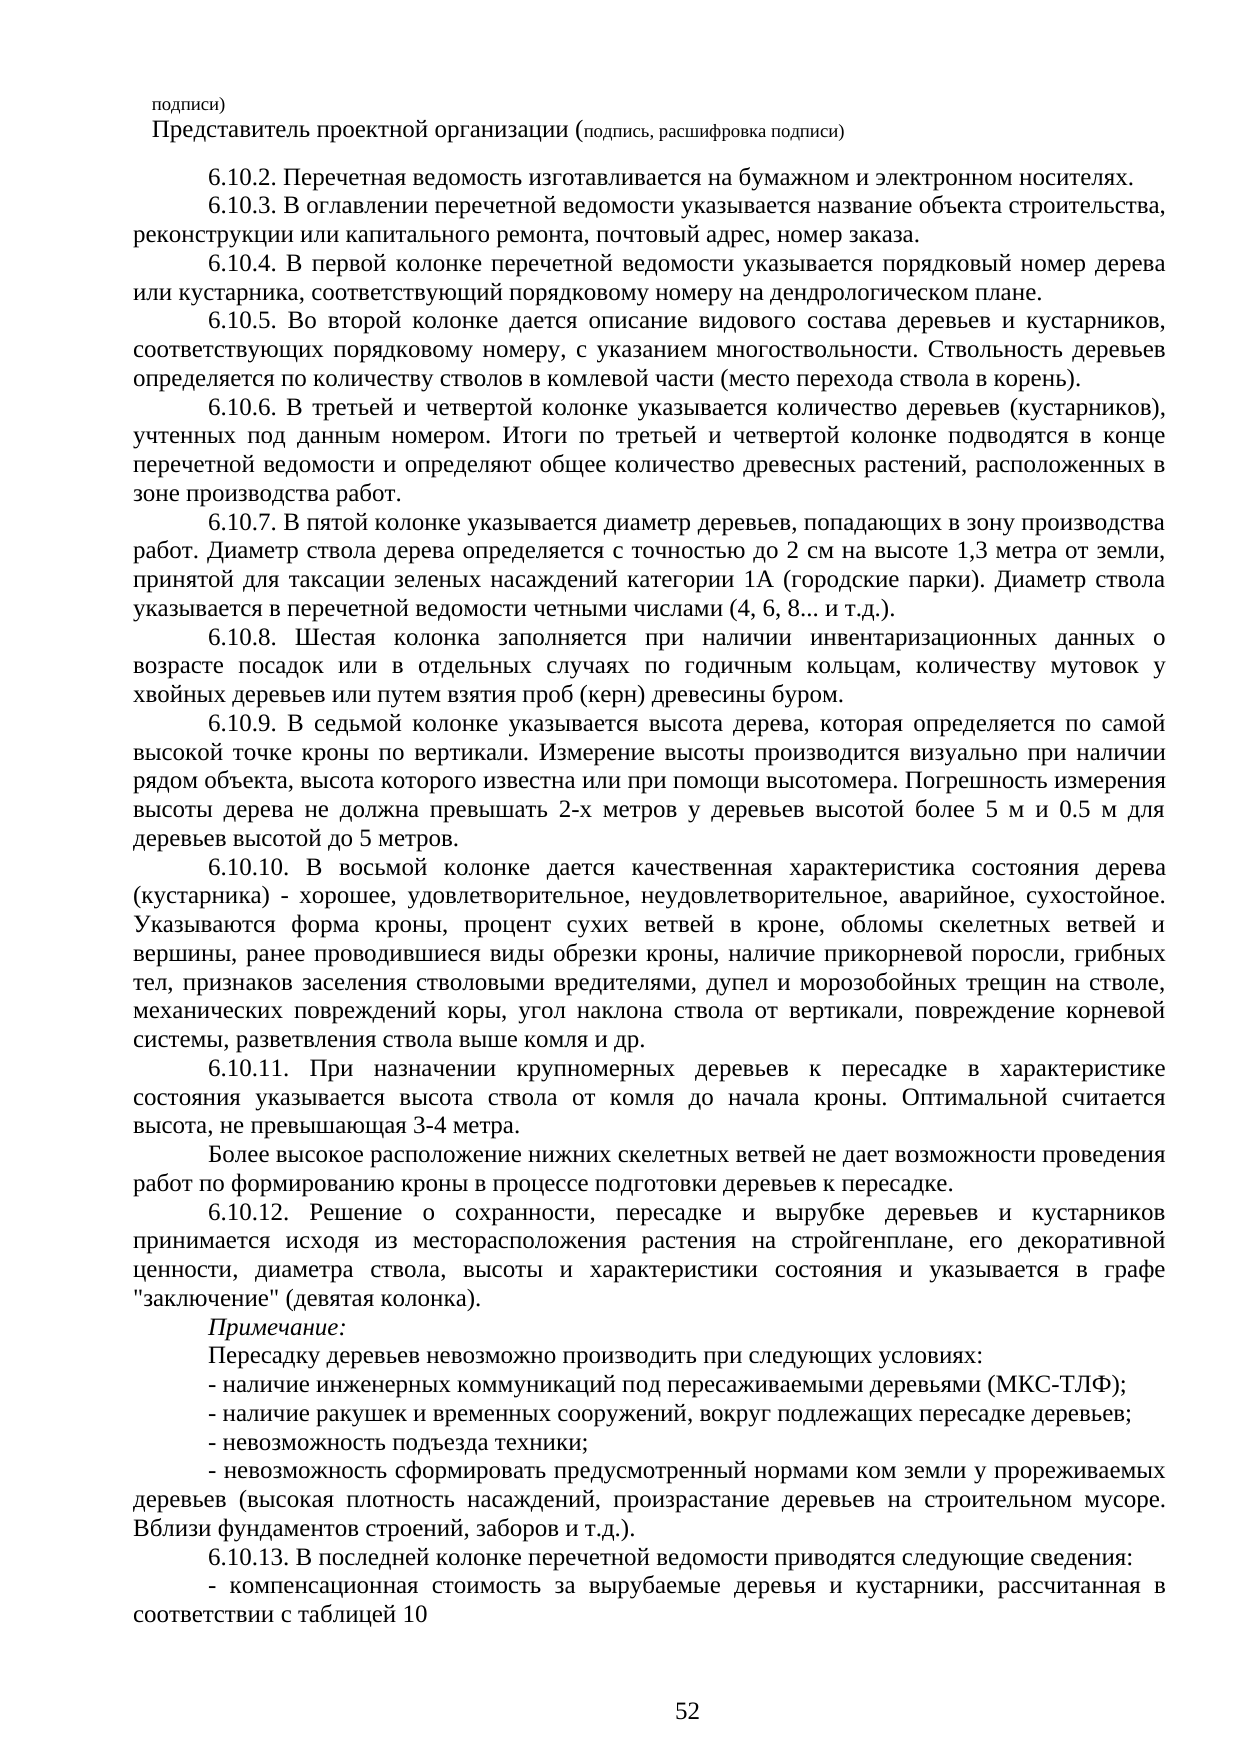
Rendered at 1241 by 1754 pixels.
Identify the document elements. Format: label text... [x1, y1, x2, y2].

text - невозможность подъезда техники; [133, 1427, 1167, 1455]
text - компенсационная стоимость за вырубаемые деревья и кустарники, рассчитанная в соответствии с таблицей 10 [133, 1570, 1167, 1628]
text 6.10.5. Во второй колонке дается описание видового состава деревьев и кустарников, соответствующих порядковому номеру, с указанием многоствольности. Ствольность деревьев определяется по количеству стволов в комлевой части (место перехода ствола в корень). [133, 305, 1167, 392]
text 6.10.12. Решение о сохранности, пересадке и вырубке деревьев и кустарников принимается исходя из месторасположения растения на стройгенплане, его декоративной ценности, диаметра ствола, высоты и характеристики состояния и указывается в графе "заключение" (девятая колонка). [133, 1197, 1167, 1312]
text 6.10.9. В седьмой колонке указывается высота дерева, которая определяется по самой высокой точке кроны по вертикали. Измерение высоты производится визуально при наличии рядом объекта, высота которого известна или при помощи высотомера. Погрешность измерения высоты дерева не должна превышать 2-х метров у деревьев высотой более 5 м и 0.5 м для деревьев высотой до 5 метров. [133, 708, 1167, 852]
text - наличие инженерных коммуникаций под пересаживаемыми деревьями (МКС-ТЛФ); [133, 1369, 1167, 1398]
text Пересадку деревьев невозможно производить при следующих условиях: [133, 1340, 1167, 1369]
text 6.10.4. В первой колонке перечетной ведомости указывается порядковый номер дерева или кустарника, соответствующий порядковому номеру на дендрологическом плане. [133, 248, 1167, 305]
text Примечание: [133, 1312, 1167, 1340]
text 6.10.3. В оглавлении перечетной ведомости указывается название объекта строительства, реконструкции или капитального ремонта, почтовый адрес, номер заказа. [133, 190, 1167, 248]
text - невозможность сформировать предусмотренный нормами ком земли у прореживаемых деревьев (высокая плотность насаждений, произрастание деревьев на строительном мусоре. Вблизи фундаментов строений, заборов и т.д.). [133, 1455, 1167, 1542]
text 6.10.2. Перечетная ведомость изготавливается на бумажном и электронном носителях. [133, 162, 1167, 190]
text Более высокое расположение нижних скелетных ветвей не дает возможности проведения работ по формированию кроны в процессе подготовки деревьев к пересадке. [133, 1139, 1167, 1197]
text 6.10.10. В восьмой колонке дается качественная характеристика состояния дерева (кустарника) - хорошее, удовлетворительное, неудовлетворительное, аварийное, сухостойное. Указываются форма кроны, процент сухих ветвей в кроне, обломы скелетных ветвей и вершины, ранее проводившиеся виды обрезки кроны, наличие прикорневой поросли, грибных тел, признаков заселения стволовыми вредителями, дупел и морозобойных трещин на стволе, механических повреждений коры, угол наклона ствола от вертикали, повреждение корневой системы, разветвления ствола выше комля и др. [133, 852, 1167, 1053]
text 6.10.7. В пятой колонке указывается диаметр деревьев, попадающих в зону производства работ. Диаметр ствола дерева определяется с точностью до 2 см на высоте 1,3 метра от земли, принятой для таксации зеленых насаждений категории 1А (городские парки). Диаметр ствола указывается в перечетной ведомости четными числами (4, 6, 8... и т.д.). [133, 507, 1167, 622]
text 6.10.13. В последней колонке перечетной ведомости приводятся следующие сведения: [133, 1542, 1167, 1570]
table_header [133, 74, 1167, 162]
text 6.10.11. При назначении крупномерных деревьев к пересадке в характеристике состояния указывается высота ствола от комля до начала кроны. Оптимальной считается высота, не превышающая 3-4 метра. [133, 1053, 1167, 1139]
text 6.10.8. Шестая колонка заполняется при наличии инвентаризационных данных о возрасте посадок или в отдельных случаях по годичным кольцам, количеству мутовок у хвойных деревьев или путем взятия проб (керн) древесины буром. [133, 622, 1167, 708]
text - наличие ракушек и временных сооружений, вокруг подлежащих пересадке деревьев; [133, 1398, 1167, 1427]
text 6.10.6. В третьей и четвертой колонке указывается количество деревьев (кустарников), учтенных под данным номером. Итоги по третьей и четвертой колонке подводятся в конце перечетной ведомости и определяют общее количество древесных растений, расположенных в зоне производства работ. [133, 392, 1167, 507]
